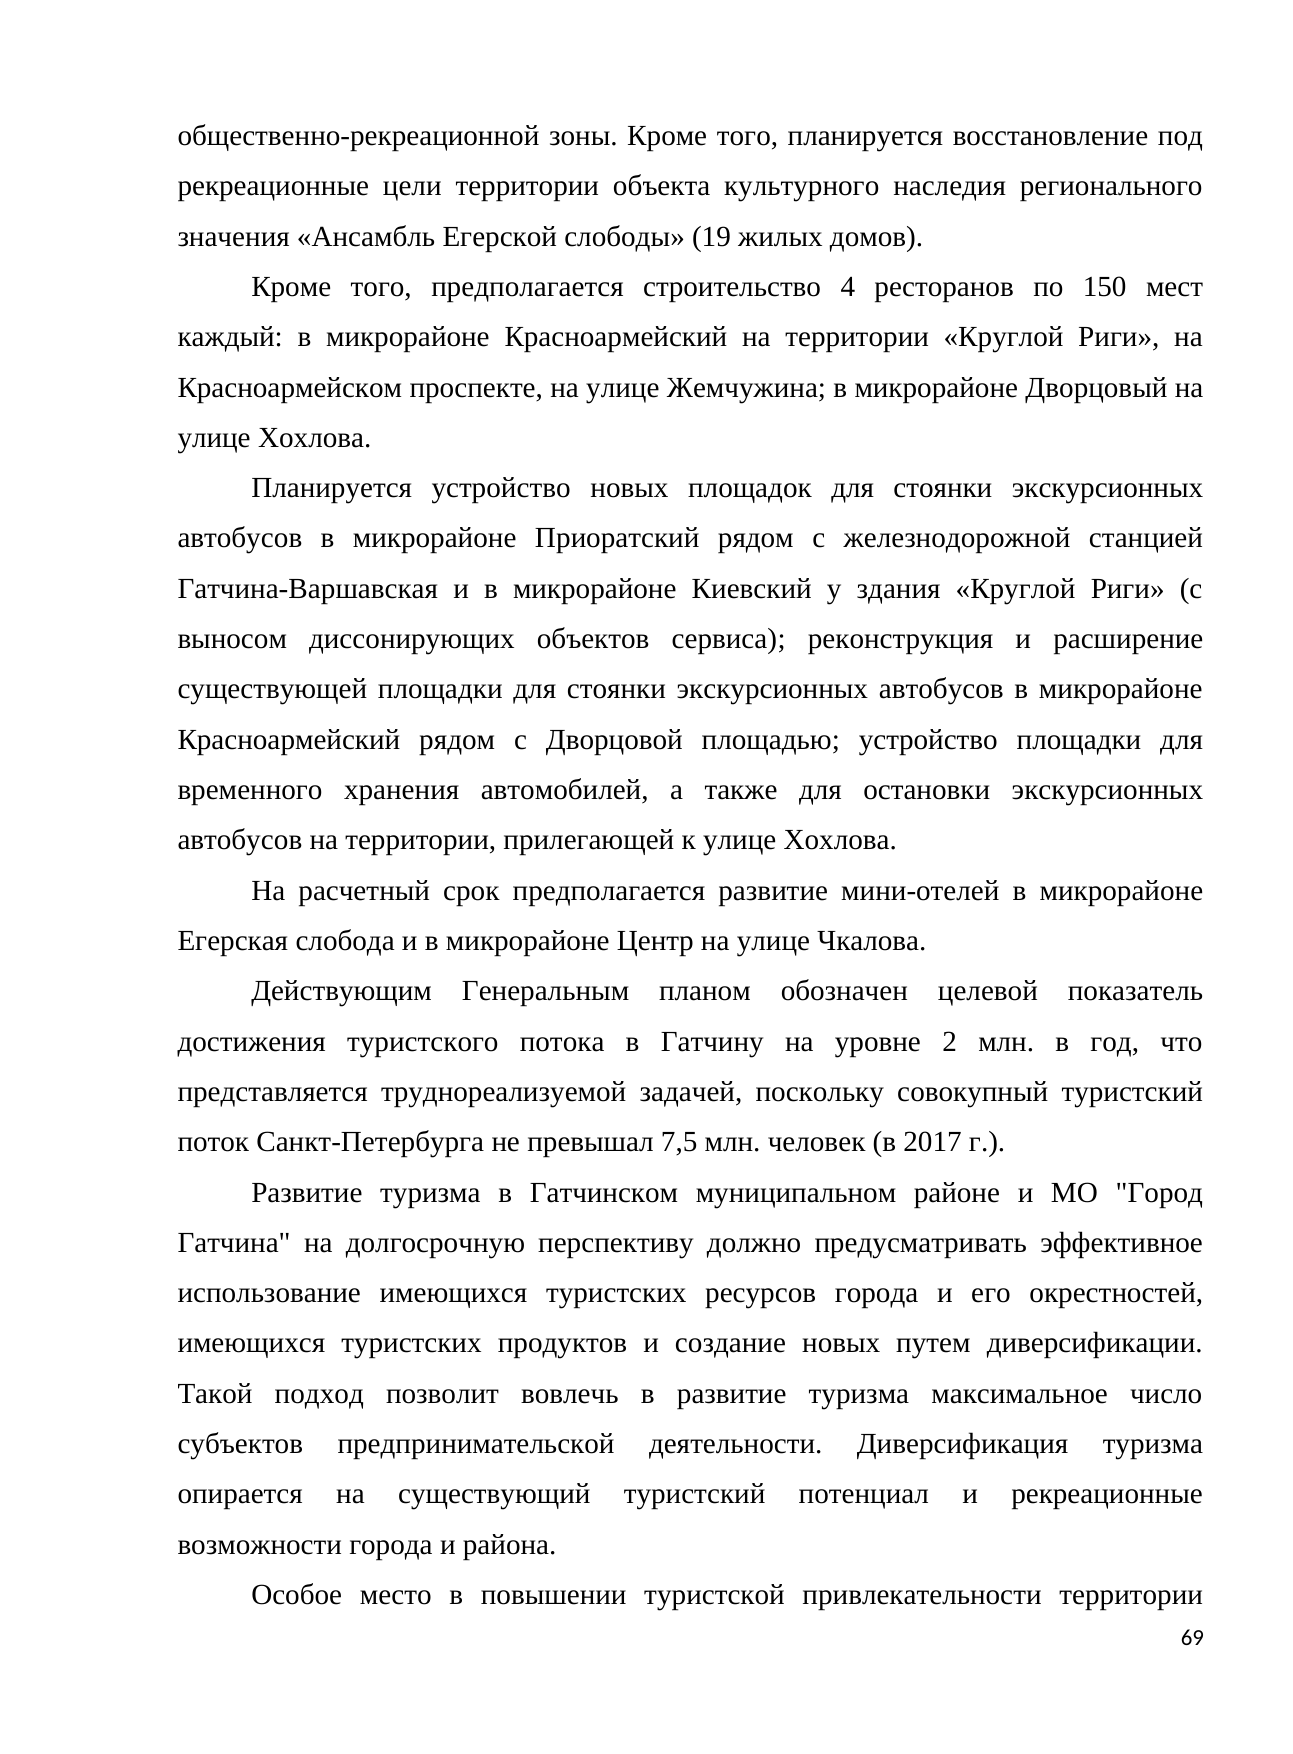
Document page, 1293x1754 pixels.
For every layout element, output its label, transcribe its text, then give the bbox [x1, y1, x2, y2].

text На расчетный срок предполагается развитие мини-отелей в микрорайоне Егерская слобода и в микрорайоне Центр на улице Чкалова. [177, 873, 1204, 957]
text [177, 118, 1204, 252]
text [177, 1577, 1204, 1611]
text Кроме того, предполагается строительство 4 ресторанов по 150 мест каждый: в микрорайоне Красноармейский на территории «Круглой Риги», на Красноармейском проспекте, на улице Жемчужина; в микрорайоне Дворцовый на улице Хохлова. [177, 269, 1204, 453]
text Планируется устройство новых площадок для стоянки экскурсионных автобусов в микрорайоне Приоратский рядом с железнодорожной станцией Гатчина-Варшавская и в микрорайоне Киевский у здания «Круглой Риги» (с выносом диссонирующих объектов сервиса); реконструкция и расширение существующей площадки для стоянки экскурсионных автобусов в микрорайоне Красноармейский рядом с Дворцовой площадью; устройство площадки для временного хранения автомобилей, а также для остановки экскурсионных автобусов на территории, прилегающей к улице Хохлова. [177, 470, 1204, 856]
text Развитие туризма в Гатчинском муниципальном районе и МО "Город Гатчина" на долгосрочную перспективу должно предусматривать эффективное использование имеющихся туристских ресурсов города и его окрестностей, имеющихся туристских продуктов и создание новых путем диверсификации. Такой подход позволит вовлечь в развитие туризма максимальное число субъектов предпринимательской деятельности. Диверсификация туризма опирается на существующий туристский потенциал и рекреационные возможности города и района. [177, 1175, 1204, 1560]
text Действующим Генеральным планом обозначен целевой показатель достижения туристского потока в Гатчину на уровне 2 млн. в год, что представляется труднореализуемой задачей, поскольку совокупный туристский поток Санкт-Петербурга не превышал 7,5 млн. человек (в 2017 г.). [177, 973, 1204, 1158]
